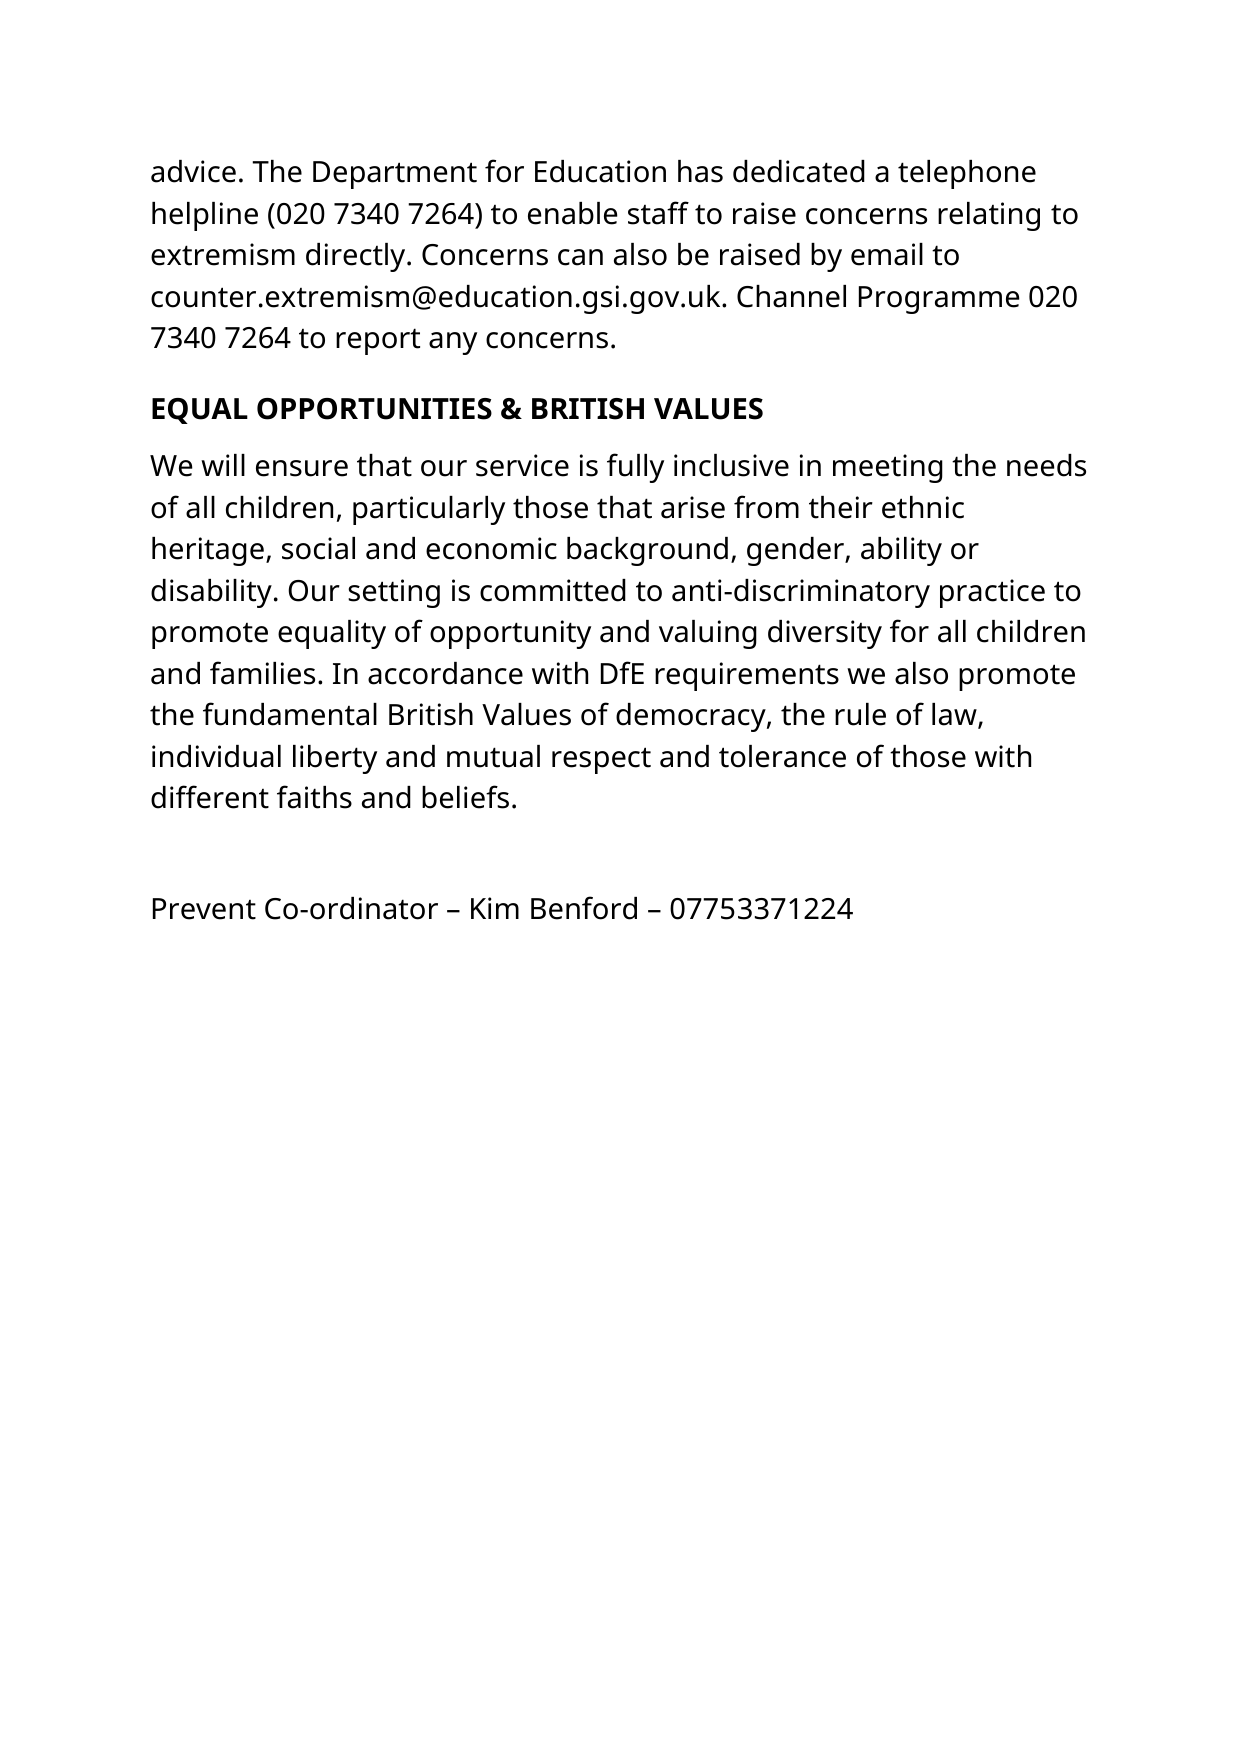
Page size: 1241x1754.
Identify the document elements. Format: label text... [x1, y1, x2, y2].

text Prevent Co-ordinator – Kim Benford – 07753371224 [150, 888, 1090, 928]
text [150, 150, 1090, 357]
text We will ensure that our service is fully inclusive in meeting the needs of all children, particularly those that arise from their ethnic heritage, social and economic background, gender, ability or disability. Our setting is committed to anti-discriminatory practice to promote equality of opportunity and valuing diversity for all children and families. In accordance with DfE requirements we also promote the fundamental British Values of democracy, the rule of law, individual liberty and mutual respect and tolerance of those with different faiths and beliefs. [150, 444, 1090, 817]
text EQUAL OPPORTUNITIES & BRITISH VALUES [150, 388, 1090, 428]
